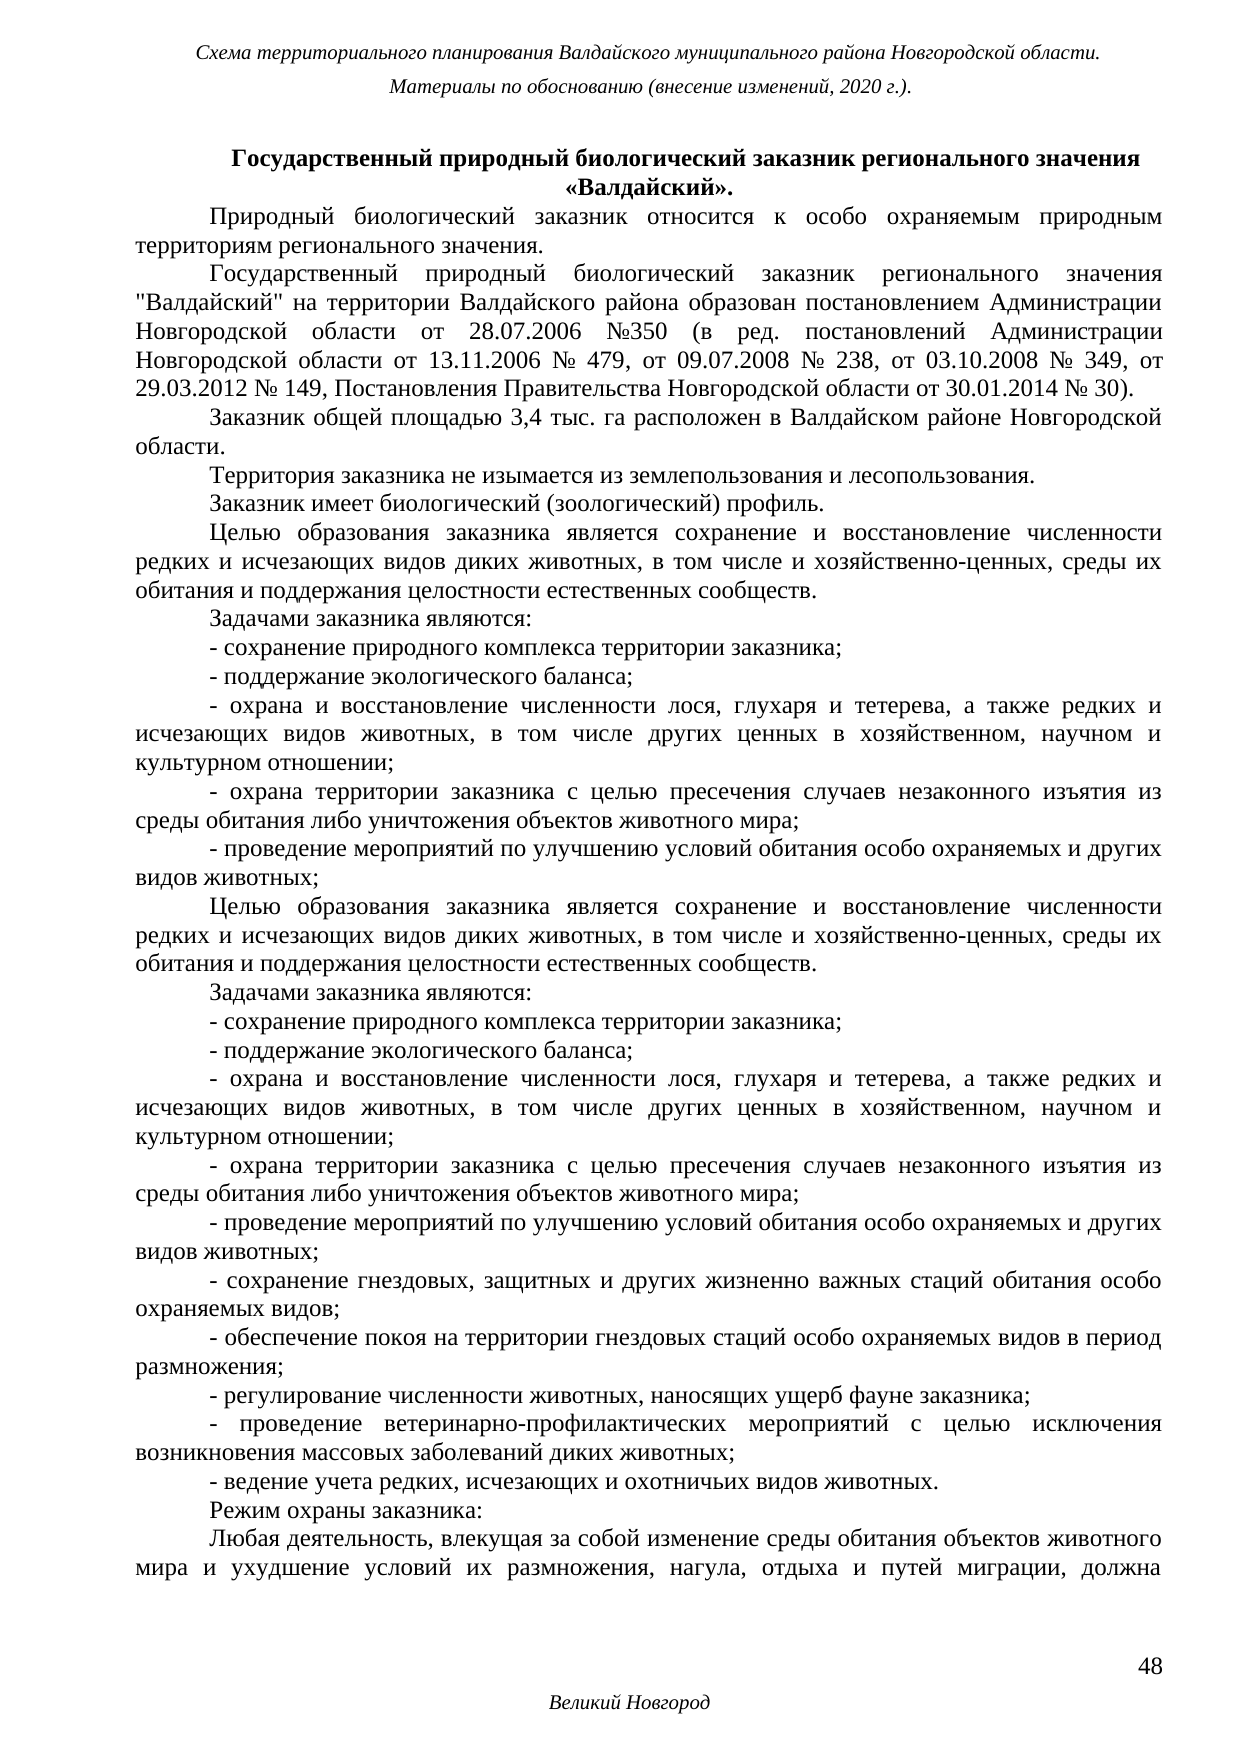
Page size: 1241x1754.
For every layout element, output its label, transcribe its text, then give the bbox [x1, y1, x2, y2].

text - сохранение природного комплекса территории заказника; [135, 1006, 1163, 1035]
text - охрана и восстановление численности лося, глухаря и тетерева, а также редких и исчезающих видов животных, в том числе других ценных в хозяйственном, научном и культурном отношении; [135, 690, 1163, 776]
text - поддержание экологического баланса; [135, 661, 1163, 690]
text - поддержание экологического баланса; [135, 1035, 1163, 1063]
text Заказник общей площадью 3,4 тыс. га расположен в Валдайском районе Новгородской области. [135, 402, 1163, 460]
text - сохранение гнездовых, защитных и других жизненно важных стаций обитания особо охраняемых видов; [135, 1265, 1163, 1322]
text Государственный природный биологический заказник регионального значения «Валдайский». [135, 143, 1163, 201]
text Режим охраны заказника: [135, 1495, 1163, 1523]
text Природный биологический заказник относится к особо охраняемым природным территориям регионального значения. [135, 201, 1163, 258]
text Заказник имеет биологический (зоологический) профиль. [135, 488, 1163, 517]
text - охрана территории заказника с целью пресечения случаев незаконного изъятия из среды обитания либо уничтожения объектов животного мира; [135, 776, 1163, 833]
text - регулирование численности животных, наносящих ущерб фауне заказника; [135, 1380, 1163, 1408]
text Задачами заказника являются: [135, 603, 1163, 632]
text - проведение ветеринарно-профилактических мероприятий с целью исключения возникновения массовых заболеваний диких животных; [135, 1408, 1163, 1466]
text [135, 1523, 1163, 1581]
text Целью образования заказника является сохранение и восстановление численности редких и исчезающих видов диких животных, в том числе и хозяйственно-ценных, среды их обитания и поддержания целостности естественных сообществ. [135, 517, 1163, 603]
text - ведение учета редких, исчезающих и охотничьих видов животных. [135, 1466, 1163, 1495]
text Территория заказника не изымается из землепользования и лесопользования. [135, 460, 1163, 488]
text Задачами заказника являются: [135, 977, 1163, 1006]
text Целью образования заказника является сохранение и восстановление численности редких и исчезающих видов диких животных, в том числе и хозяйственно-ценных, среды их обитания и поддержания целостности естественных сообществ. [135, 891, 1163, 977]
text - сохранение природного комплекса территории заказника; [135, 632, 1163, 661]
text - проведение мероприятий по улучшению условий обитания особо охраняемых и других видов животных; [135, 1207, 1163, 1265]
text - охрана территории заказника с целью пресечения случаев незаконного изъятия из среды обитания либо уничтожения объектов животного мира; [135, 1150, 1163, 1207]
text - проведение мероприятий по улучшению условий обитания особо охраняемых и других видов животных; [135, 833, 1163, 891]
text - обеспечение покоя на территории гнездовых стаций особо охраняемых видов в период размножения; [135, 1322, 1163, 1380]
text Государственный природный биологический заказник регионального значения "Валдайский" на территории Валдайского района образован постановлением Администрации Новгородской области от 28.07.2006 №350 (в ред. постановлений Администрации Новгородской области от 13.11.2006 № 479, от 09.07.2008 № 238, от 03.10.2008 № 349, от 29.03.2012 № 149, Постановления Правительства Новгородской области от 30.01.2014 № 30). [135, 258, 1163, 402]
text - охрана и восстановление численности лося, глухаря и тетерева, а также редких и исчезающих видов животных, в том числе других ценных в хозяйственном, научном и культурном отношении; [135, 1063, 1163, 1150]
